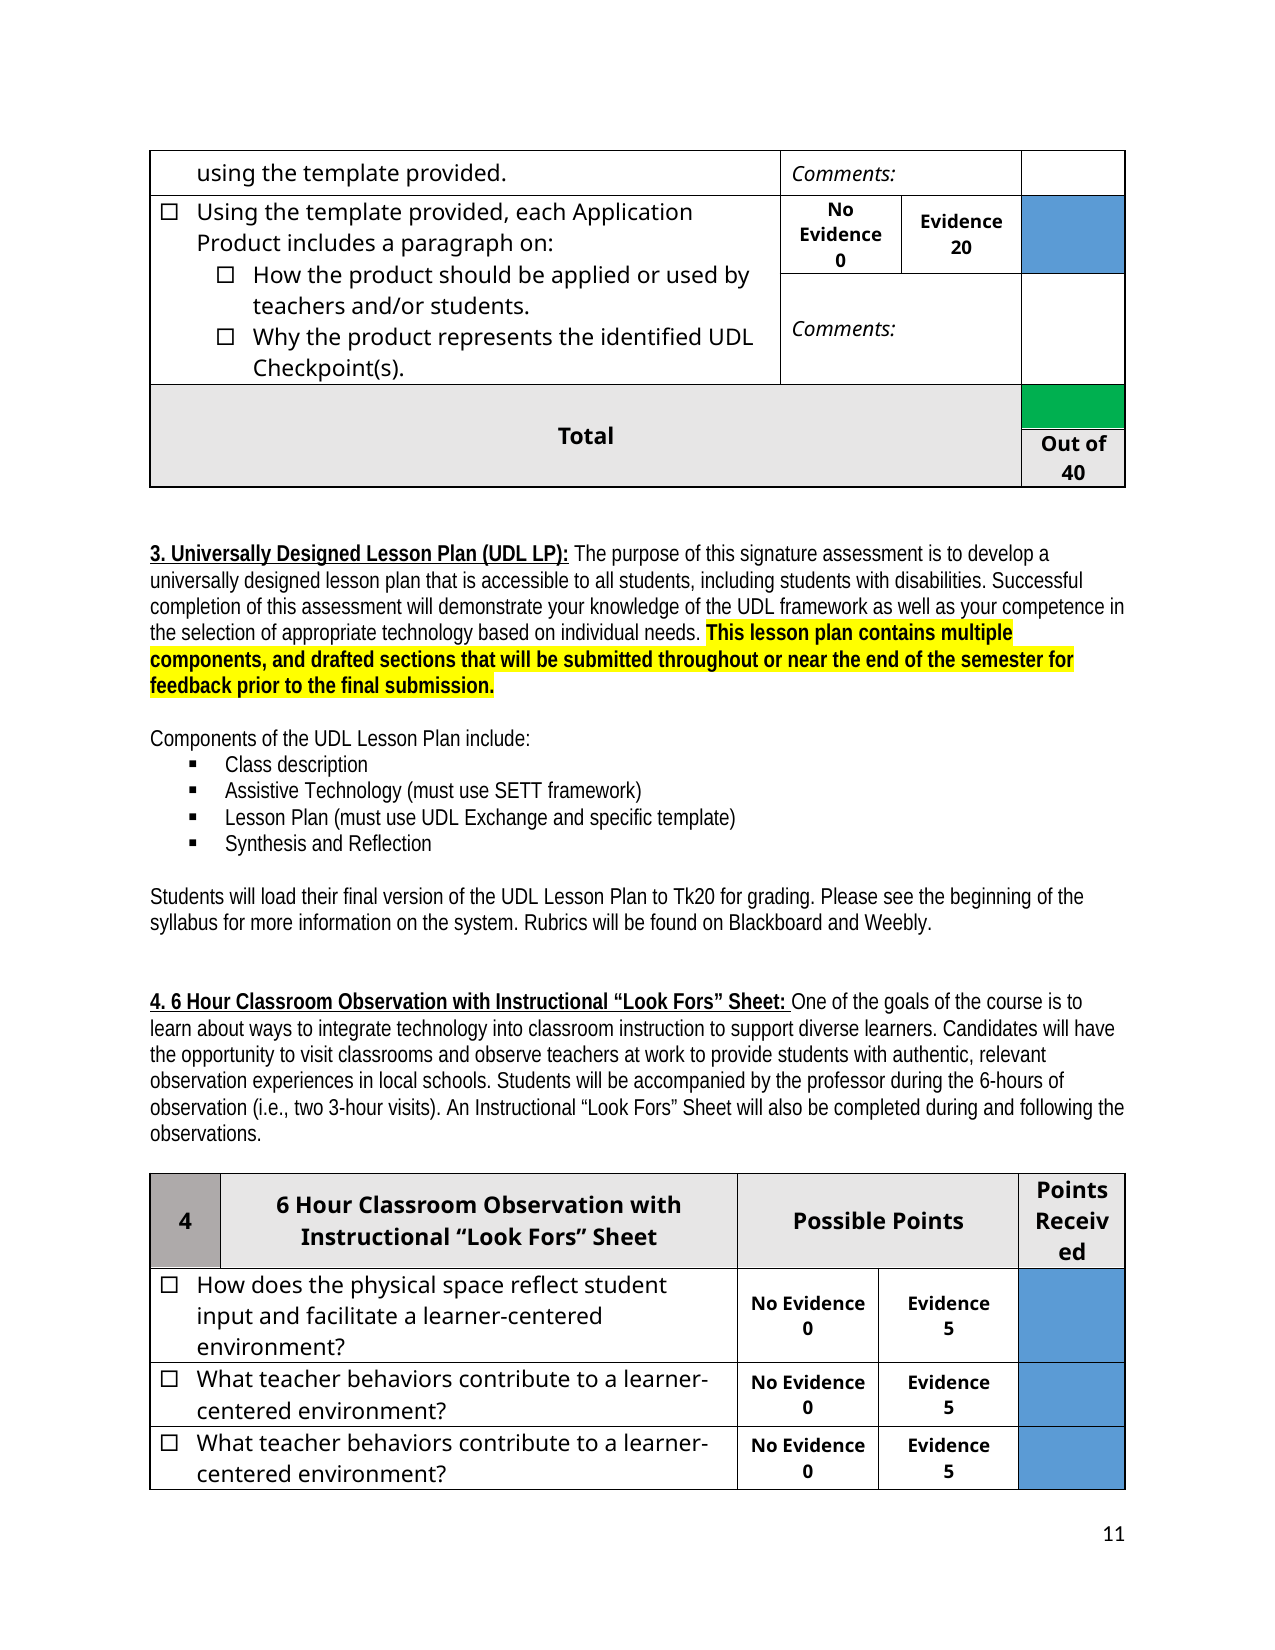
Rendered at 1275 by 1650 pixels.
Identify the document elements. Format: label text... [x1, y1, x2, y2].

text Components of the UDL Lesson Plan include: [150, 725, 1125, 751]
table_cell Out of 40 [1022, 430, 1124, 486]
table_header Points Received [1019, 1174, 1124, 1267]
table_header 6 Hour Classroom Observation with Instructional “Look Fors” Sheet [221, 1174, 737, 1267]
table_header 4 [151, 1174, 220, 1267]
table_cell [1019, 1363, 1124, 1426]
table_cell Comments: [781, 151, 1021, 195]
table_cell [1022, 196, 1124, 273]
table_cell Evidence 5 [879, 1269, 1018, 1362]
text 3. Universally Designed Lesson Plan (UDL LP): The purpose of this signature assessment is to develop a universally designed lesson plan that is accessible to all students, including students with disabilities. Successful completion of this assessment will demonstrate your knowledge of the UDL framework as well as your competence in the selection of appropriate technology based on individual needs. This lesson plan contains multiple components, and drafted sections that will be submitted throughout or near the end of the semester for feedback prior to the final submission. [150, 540, 1125, 698]
table_cell [1022, 385, 1124, 428]
table_cell What teacher behaviors contribute to a learner-centered environment? [151, 1363, 737, 1426]
table_cell Using the template provided, each Application Product includes a paragraph on: How the product should be applied or used by teachers and/or students. Why the product represents the identified UDL Checkpoint(s). [151, 196, 780, 383]
table_cell [1019, 1269, 1124, 1362]
table_cell What teacher behaviors contribute to a learner-centered environment? [151, 1427, 737, 1489]
list Lesson Plan (must use UDL Exchange and specific template) [187, 804, 1125, 830]
table_cell Evidence 5 [879, 1363, 1018, 1426]
table_cell No Evidence 0 [738, 1427, 878, 1489]
table_cell Evidence 5 [879, 1427, 1018, 1489]
table_cell 0 [1022, 274, 1124, 383]
table_cell How does the physical space reflect student input and facilitate a learner-centered environment? [151, 1269, 737, 1362]
list Class description [187, 751, 1125, 777]
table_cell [151, 151, 780, 195]
table_cell Evidence 20 [902, 196, 1021, 273]
text 4. 6 Hour Classroom Observation with Instructional “Look Fors” Sheet: One of the goals of the course is to learn about ways to integrate technology into classroom instruction to support diverse learners. Candidates will have the opportunity to visit classrooms and observe teachers at work to provide students with authentic, relevant observation experiences in local schools. Students will be accompanied by the professor during the 6-hours of observation (i.e., two 3-hour visits). An Instructional “Look Fors” Sheet will also be completed during and following the observations. [150, 988, 1125, 1146]
table_cell Total [151, 385, 1021, 486]
table_cell No Evidence 0 [781, 196, 901, 273]
list Assistive Technology (must use SETT framework) [187, 777, 1125, 804]
table_header Possible Points [738, 1174, 1018, 1267]
table_cell [1019, 1427, 1124, 1489]
text Students will load their final version of the UDL Lesson Plan to Tk20 for grading. Please see the beginning of the syllabus for more information on the system. Rubrics will be found on Blackboard and Weebly. [150, 883, 1125, 936]
table_cell No Evidence 0 [738, 1363, 878, 1426]
list Synthesis and Reflection [187, 830, 1125, 856]
table_cell 0 [1022, 151, 1124, 195]
table_cell No Evidence 0 [738, 1269, 878, 1362]
table_cell Comments: [781, 274, 1021, 383]
